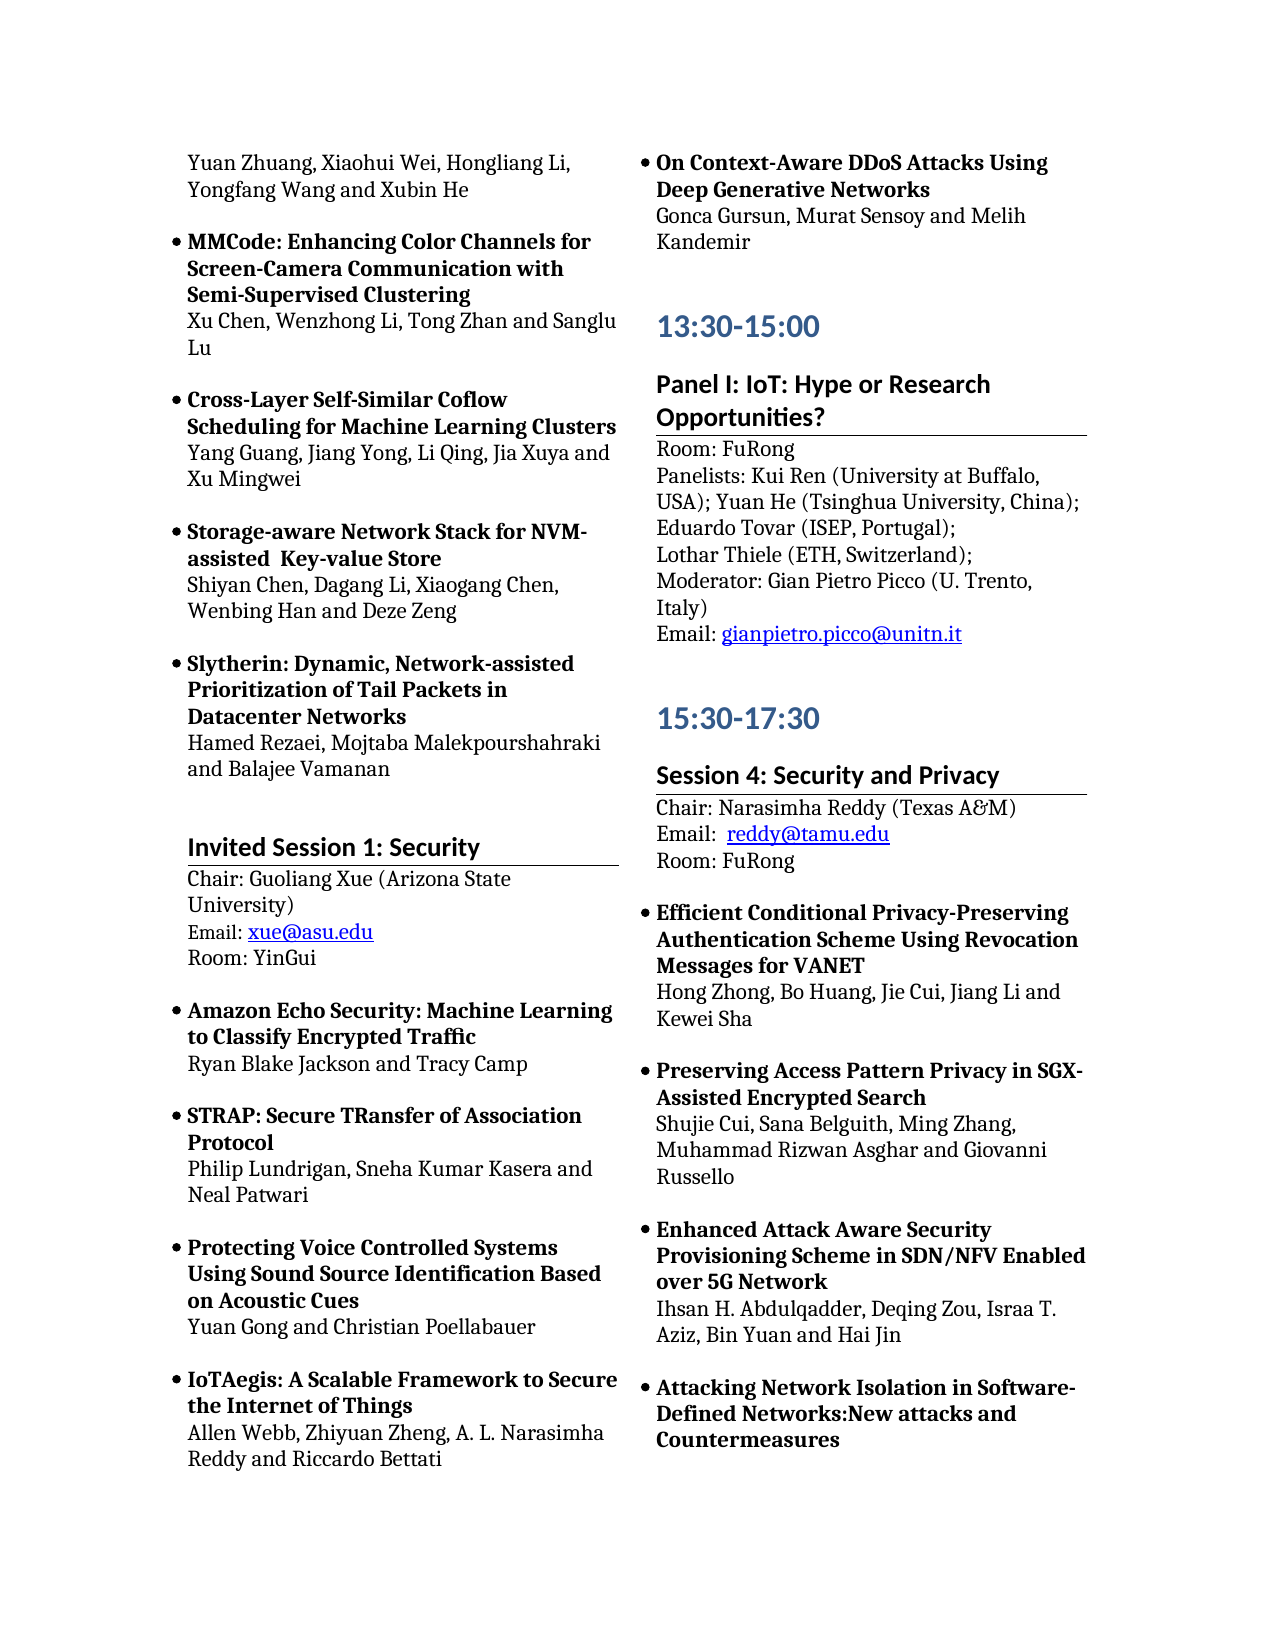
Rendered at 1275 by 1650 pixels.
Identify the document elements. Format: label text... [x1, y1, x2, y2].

list MMCode: Enhancing Color Channels for Screen-Camera Communication with Semi-Supervised Clustering [172, 229, 619, 308]
list STRAP: Secure TRansfer of Association Protocol [172, 1103, 619, 1156]
list Ihsan H. Abdulqadder, Deqing Zou, Israa T. Aziz, Bin Yuan and Hai Jin [656, 1295, 1087, 1348]
text Email: xue@asu.edu [187, 918, 619, 945]
list Shujie Cui, Sana Belguith, Ming Zhang, Muhammad Rizwan Asghar and Giovanni Russello [656, 1111, 1087, 1190]
subtitle 15:30-17:30 [656, 697, 1087, 738]
list Hamed Rezaei, Mojtaba Malekpourshahraki and Balajee Vamanan [187, 730, 619, 782]
list Protecting Voice Controlled Systems Using Sound Source Identification Based on Acoustic Cues [172, 1235, 619, 1314]
text Chair: Guoliang Xue (Arizona State University) [187, 866, 619, 918]
list Xu Chen, Wenzhong Li, Tong Zhan and Sanglu Lu [187, 308, 619, 361]
subtitle Panel I: IoT: Hype or Research Opportunities? [656, 367, 1087, 435]
list On Context-Aware DDoS Attacks Using Deep Generative Networks [641, 150, 1087, 203]
list Preserving Access Pattern Privacy in SGX-Assisted Encrypted Search [641, 1058, 1087, 1111]
text Room: FuRong [656, 847, 1087, 874]
list Amazon Echo Security: Machine Learning to Classify Encrypted Trafﬁc [172, 998, 619, 1050]
text Allen Webb, Zhiyuan Zheng, A. L. Narasimha Reddy and Riccardo Bettati [187, 1419, 619, 1472]
subtitle Invited Session 1: Security [187, 830, 619, 866]
list Yang Guang, Jiang Yong, Li Qing, Jia Xuya and Xu Mingwei [187, 440, 619, 493]
list Cross-Layer Self-Similar Coflow Scheduling for Machine Learning Clusters [172, 387, 619, 440]
list Efficient Conditional Privacy-Preserving Authentication Scheme Using Revocation Messages for VANET [641, 900, 1087, 979]
text Room: FuRong [656, 436, 1087, 462]
list Yuan Zhuang, Xiaohui Wei, Hongliang Li, Yongfang Wang and Xubin He [187, 150, 619, 203]
text Philip Lundrigan, Sneha Kumar Kasera and Neal Patwari [187, 1156, 619, 1208]
list Gonca Gursun, Murat Sensoy and Melih Kandemir [656, 203, 1087, 255]
list Yuan Gong and Christian Poellabauer [187, 1314, 619, 1340]
list Slytherin: Dynamic, Network-assisted Prioritization of Tail Packets in Datacenter Networks [172, 651, 619, 730]
text Email: gianpietro.picco@unitn.it [656, 621, 1087, 647]
list IoTAegis: A Scalable Framework to Secure the Internet of Things [172, 1367, 619, 1419]
list Storage-aware Network Stack for NVM-assisted Key-value Store [172, 519, 619, 572]
list Shiyan Chen, Dagang Li, Xiaogang Chen, Wenbing Han and Deze Zeng [187, 572, 619, 624]
text Email: reddy@tamu.edu [656, 821, 1087, 847]
text Chair: Narasimha Reddy (Texas A&M) [656, 795, 1087, 821]
list Hong Zhong, Bo Huang, Jie Cui, Jiang Li and Kewei Sha [656, 979, 1087, 1032]
text Room: YinGui [187, 945, 619, 971]
text Lothar Thiele (ETH, Switzerland); [656, 542, 1087, 568]
list Attacking Network Isolation in Software-Defined Networks:New attacks and Countermeasures [641, 1374, 1087, 1453]
list Ryan Blake Jackson and Tracy Camp [187, 1050, 619, 1077]
text Moderator: Gian Pietro Picco (U. Trento, Italy) [656, 568, 1087, 621]
subtitle Session 4: Security and Privacy [656, 758, 1087, 794]
list Enhanced Attack Aware Security Provisioning Scheme in SDN/NFV Enabled over 5G Network [641, 1216, 1087, 1295]
text Panelists: Kui Ren (University at Buffalo, USA); Yuan He (Tsinghua University, China); Eduardo Tovar (ISEP, Portugal); [656, 462, 1087, 542]
subtitle 13:30-15:00 [656, 305, 1087, 346]
